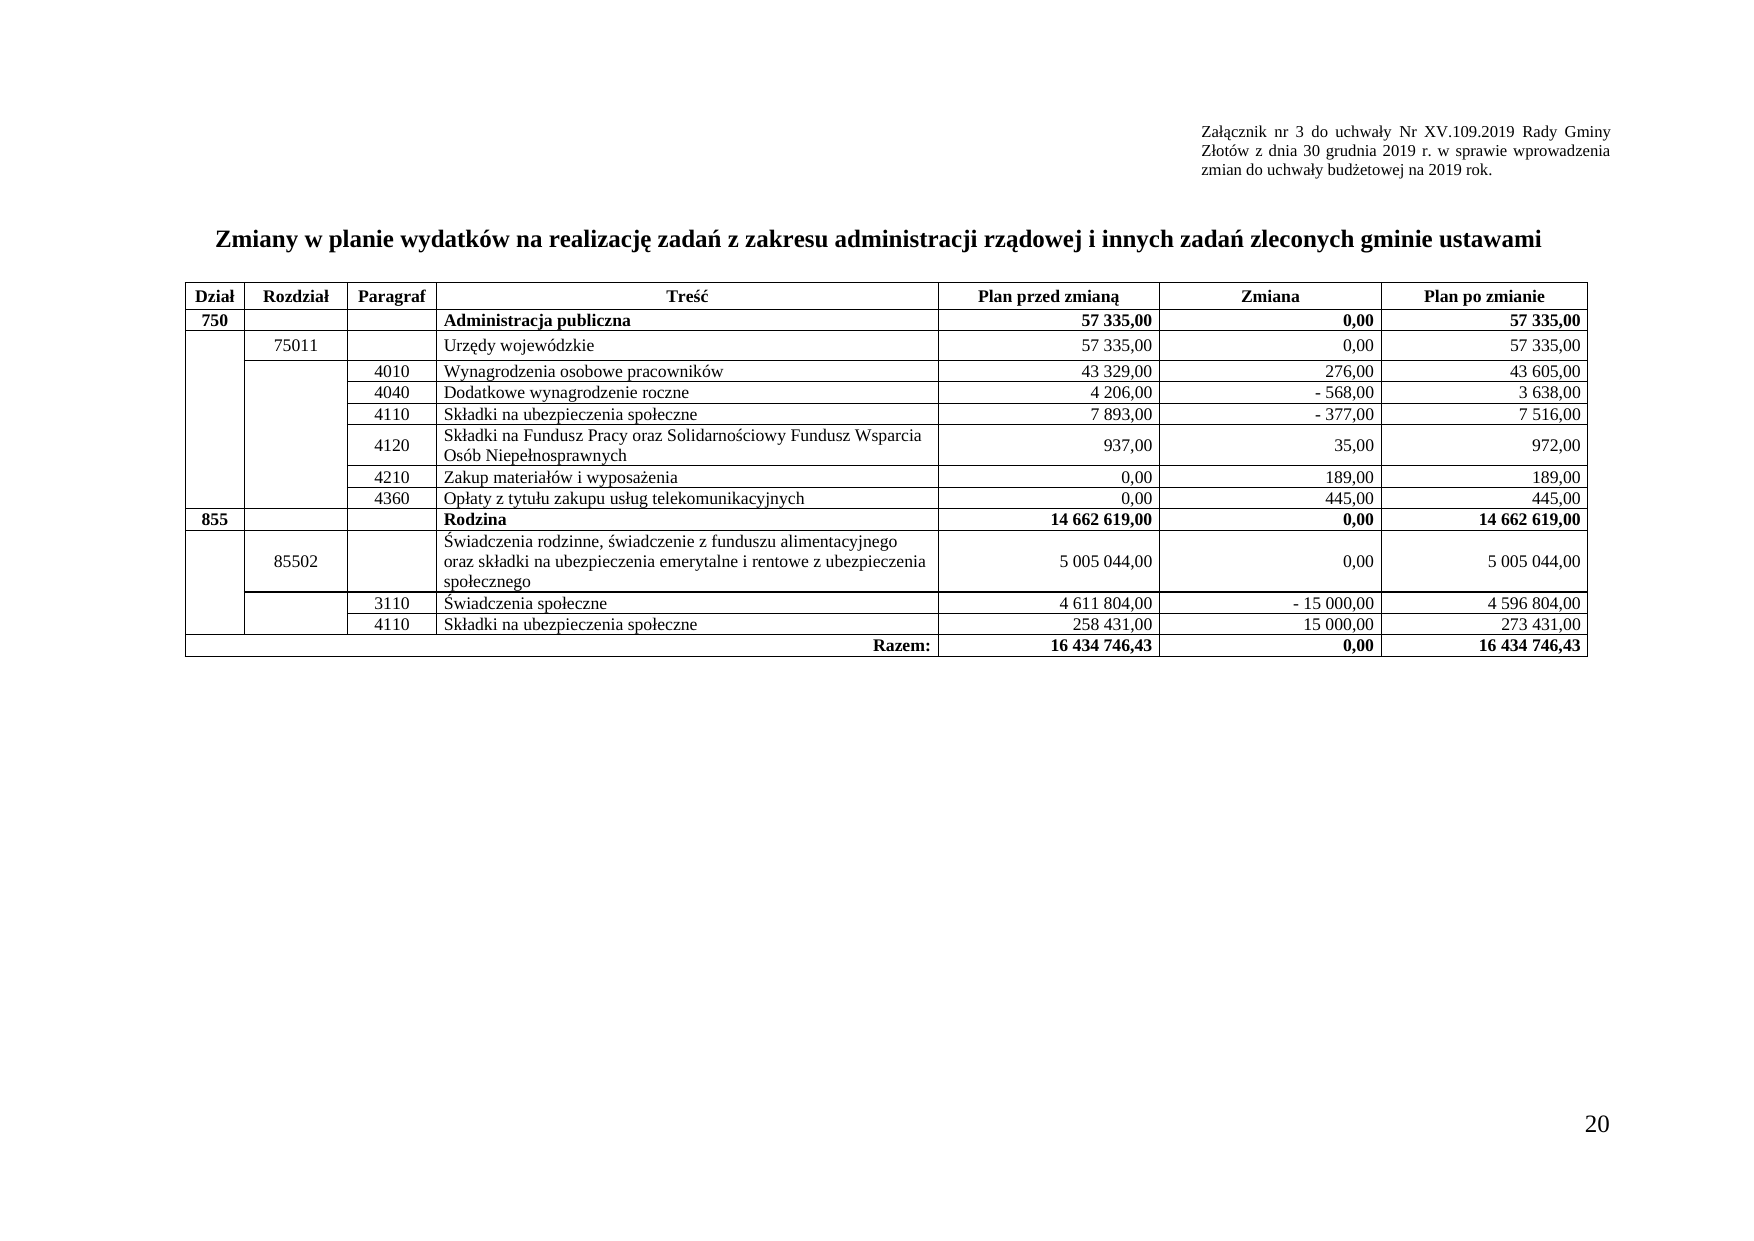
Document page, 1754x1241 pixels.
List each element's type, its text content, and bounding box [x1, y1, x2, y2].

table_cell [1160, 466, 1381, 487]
text Zmiany w planie wydatków na realizację zadań z zakresu administracji rządowej i innych zadań zleconych gminie ustawami [148, 224, 1609, 253]
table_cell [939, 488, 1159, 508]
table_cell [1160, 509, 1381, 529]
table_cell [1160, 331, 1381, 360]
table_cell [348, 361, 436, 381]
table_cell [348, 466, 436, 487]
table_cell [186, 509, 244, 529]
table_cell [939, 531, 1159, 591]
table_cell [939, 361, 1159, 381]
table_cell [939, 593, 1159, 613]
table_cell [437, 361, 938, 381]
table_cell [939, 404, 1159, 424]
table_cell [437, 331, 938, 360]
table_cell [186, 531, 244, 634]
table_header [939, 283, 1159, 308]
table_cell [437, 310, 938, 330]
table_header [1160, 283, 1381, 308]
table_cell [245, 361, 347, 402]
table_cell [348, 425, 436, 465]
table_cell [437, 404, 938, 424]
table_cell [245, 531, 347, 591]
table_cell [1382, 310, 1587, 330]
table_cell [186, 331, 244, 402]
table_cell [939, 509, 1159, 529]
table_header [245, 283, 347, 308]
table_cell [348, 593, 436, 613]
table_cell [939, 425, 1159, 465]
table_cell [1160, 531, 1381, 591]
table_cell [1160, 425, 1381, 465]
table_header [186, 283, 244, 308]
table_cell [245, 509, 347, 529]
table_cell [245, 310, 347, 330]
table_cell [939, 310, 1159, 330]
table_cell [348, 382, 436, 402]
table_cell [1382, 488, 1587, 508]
text Załącznik nr 3 do uchwały Nr XV.109.2019 Rady Gminy Złotów z dnia 30 grudnia 2019 r. w sprawie wprowadzenia zmian do uchwały budżetowej na 2019 rok. [1201, 122, 1611, 179]
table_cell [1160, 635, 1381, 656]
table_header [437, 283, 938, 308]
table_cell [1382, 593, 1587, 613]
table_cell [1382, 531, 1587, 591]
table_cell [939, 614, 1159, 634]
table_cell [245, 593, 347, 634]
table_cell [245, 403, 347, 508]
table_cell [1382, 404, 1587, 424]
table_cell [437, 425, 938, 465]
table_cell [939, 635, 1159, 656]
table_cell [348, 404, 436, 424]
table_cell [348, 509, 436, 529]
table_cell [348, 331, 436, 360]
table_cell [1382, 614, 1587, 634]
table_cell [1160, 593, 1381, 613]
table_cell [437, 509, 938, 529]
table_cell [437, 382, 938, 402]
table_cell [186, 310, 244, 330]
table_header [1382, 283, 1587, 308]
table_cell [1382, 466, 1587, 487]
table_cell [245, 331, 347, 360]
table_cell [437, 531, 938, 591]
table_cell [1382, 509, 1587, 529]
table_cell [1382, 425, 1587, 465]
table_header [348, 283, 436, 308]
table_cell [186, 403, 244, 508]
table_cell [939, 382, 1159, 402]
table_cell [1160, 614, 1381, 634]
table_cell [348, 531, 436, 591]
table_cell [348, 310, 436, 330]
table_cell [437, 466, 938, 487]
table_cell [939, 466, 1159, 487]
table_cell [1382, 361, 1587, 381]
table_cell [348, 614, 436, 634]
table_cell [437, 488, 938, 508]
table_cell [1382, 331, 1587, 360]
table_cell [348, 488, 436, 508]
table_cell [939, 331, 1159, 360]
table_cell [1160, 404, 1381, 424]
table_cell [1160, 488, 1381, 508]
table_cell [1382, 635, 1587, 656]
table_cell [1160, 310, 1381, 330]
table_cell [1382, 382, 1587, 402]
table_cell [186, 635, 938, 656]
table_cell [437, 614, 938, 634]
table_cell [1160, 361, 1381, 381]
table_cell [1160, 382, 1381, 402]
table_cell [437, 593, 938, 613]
